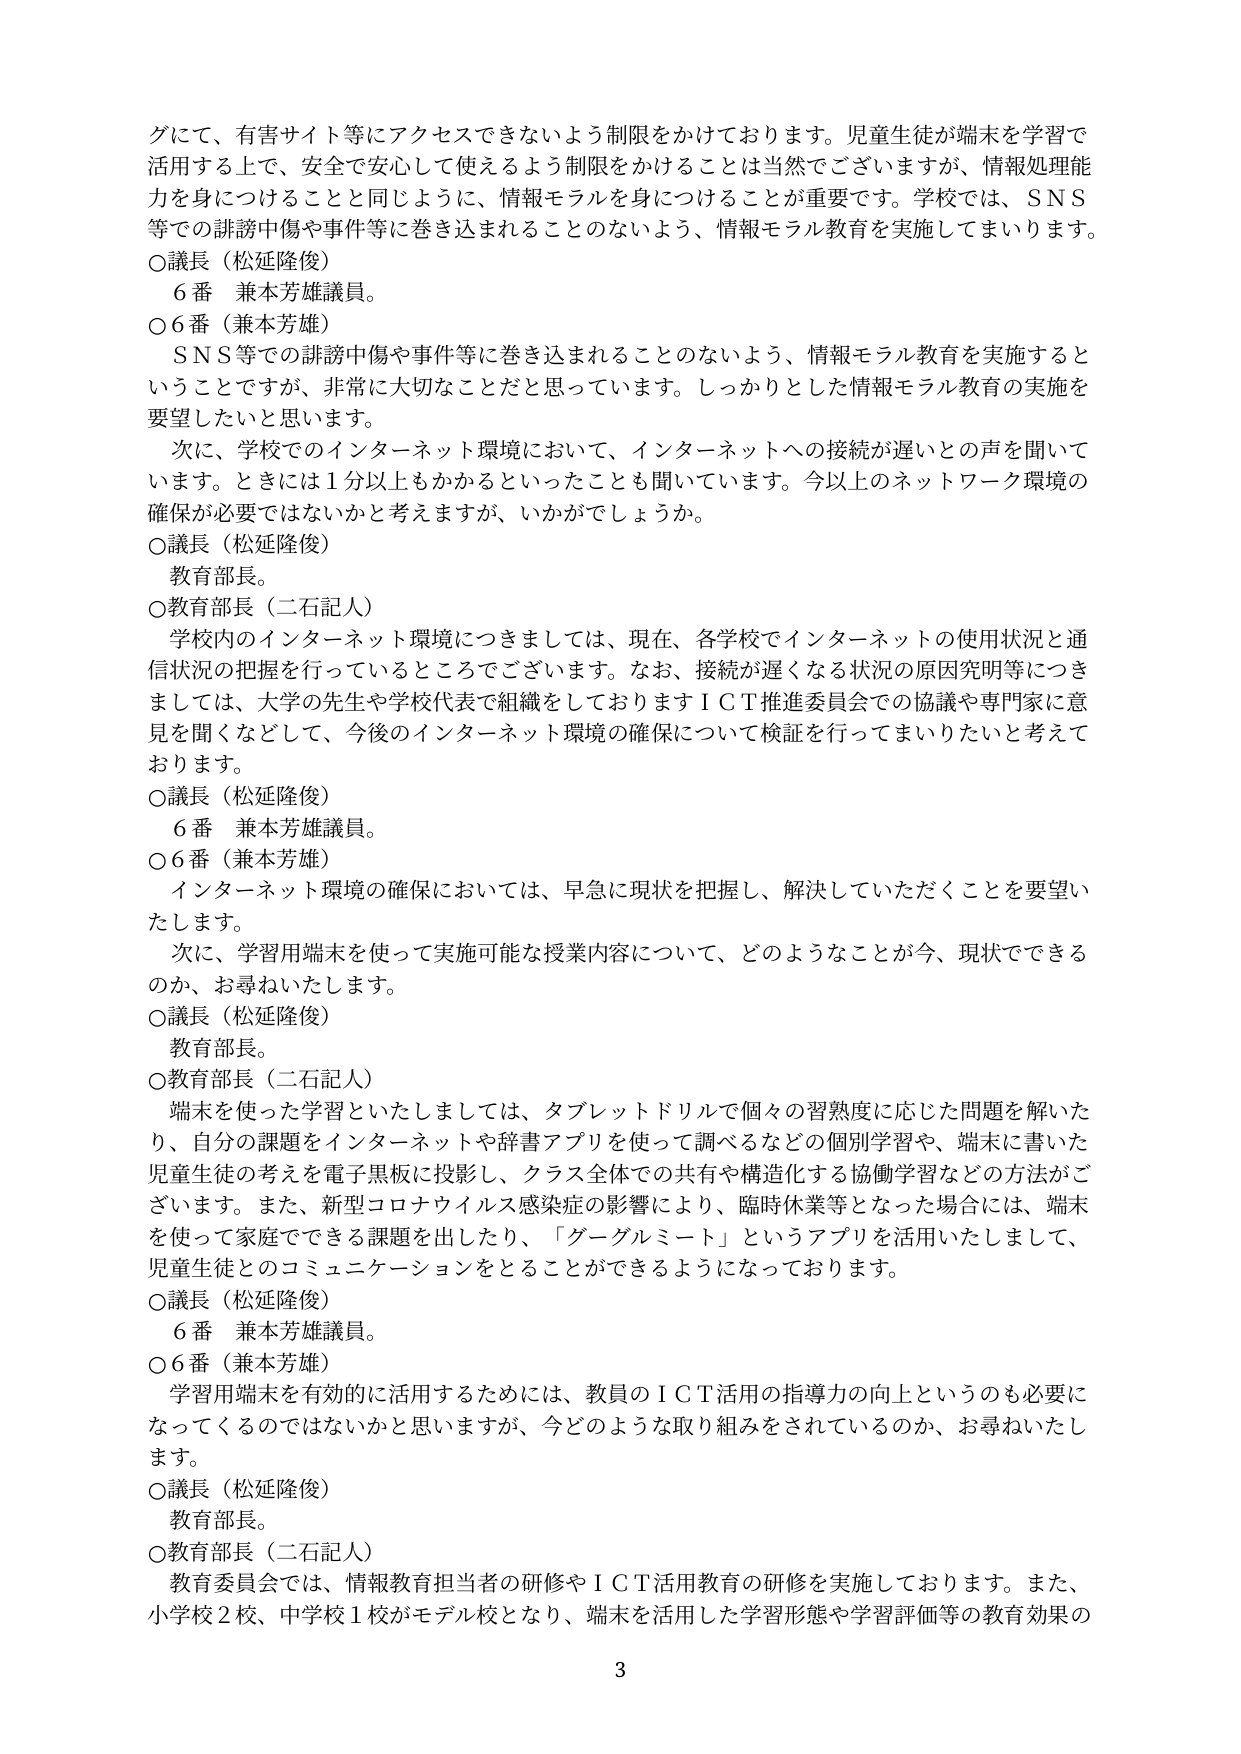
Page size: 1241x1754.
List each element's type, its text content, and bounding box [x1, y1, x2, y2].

text ○６番（兼本芳雄） [148, 1346, 1092, 1377]
text ○議長（松延隆俊） [148, 1472, 1092, 1503]
text 学校内のインターネット環境につきましては、現在、各学校でインターネットの使用状況と通信状況の把握を行っているところでございます。なお、接続が遅くなる状況の原因究明等につきましては、大学の先生や学校代表で組織をしておりますＩＣＴ推進委員会での協議や専門家に意見を聞くなどして、今後のインターネット環境の確保について検証を行ってまいりたいと考えております。 [148, 622, 1092, 779]
text 教育部長。 [148, 1031, 1092, 1063]
text ○教育部長（二石記人） [148, 1535, 1092, 1566]
text 学習用端末を有効的に活用するためには、教員のＩＣＴ活用の指導力の向上というのも必要になってくるのではないかと思いますが、今どのような取り組みをされているのか、お尋ねいたします。 [148, 1377, 1092, 1472]
text ６番 兼本芳雄議員。 [148, 276, 1092, 307]
text ○議長（松延隆俊） [148, 1283, 1092, 1314]
text ６番 兼本芳雄議員。 [148, 1314, 1092, 1346]
text ○議長（松延隆俊） [148, 244, 1092, 276]
text ○議長（松延隆俊） [148, 527, 1092, 559]
text ＳＮＳ等での誹謗中傷や事件等に巻き込まれることのないよう、情報モラル教育を実施するということですが、非常に大切なことだと思っています。しっかりとした情報モラル教育の実施を要望したいと思います。 [148, 338, 1092, 433]
text ６番 兼本芳雄議員。 [148, 811, 1092, 842]
text ○教育部長（二石記人） [148, 590, 1092, 622]
text ○議長（松延隆俊） [148, 779, 1092, 811]
text ○教育部長（二石記人） [148, 1063, 1092, 1094]
text 次に、学校でのインターネット環境において、インターネットへの接続が遅いとの声を聞いています。ときには１分以上もかかるといったことも聞いています。今以上のネットワーク環境の確保が必要ではないかと考えますが、いかがでしょうか。 [148, 433, 1092, 527]
text 教育部長。 [148, 559, 1092, 590]
text ○６番（兼本芳雄） [148, 307, 1092, 338]
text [148, 1566, 1092, 1629]
text 教育部長。 [148, 1503, 1092, 1535]
text インターネット環境の確保においては、早急に現状を把握し、解決していただくことを要望いたします。 [148, 874, 1092, 937]
text 端末を使った学習といたしましては、タブレットドリルで個々の習熟度に応じた問題を解いたり、自分の課題をインターネットや辞書アプリを使って調べるなどの個別学習や、端末に書いた児童生徒の考えを電子黒板に投影し、クラス全体での共有や構造化する協働学習などの方法がございます。また、新型コロナウイルス感染症の影響により、臨時休業等となった場合には、端末を使って家庭でできる課題を出したり、「グーグルミート」というアプリを活用いたしまして、児童生徒とのコミュニケーションをとることができるようになっております。 [148, 1094, 1092, 1283]
text ○議長（松延隆俊） [148, 999, 1092, 1031]
text ○６番（兼本芳雄） [148, 842, 1092, 874]
text 次に、学習用端末を使って実施可能な授業内容について、どのようなことが今、現状でできるのか、お尋ねいたします。 [148, 937, 1092, 999]
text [148, 118, 1092, 244]
